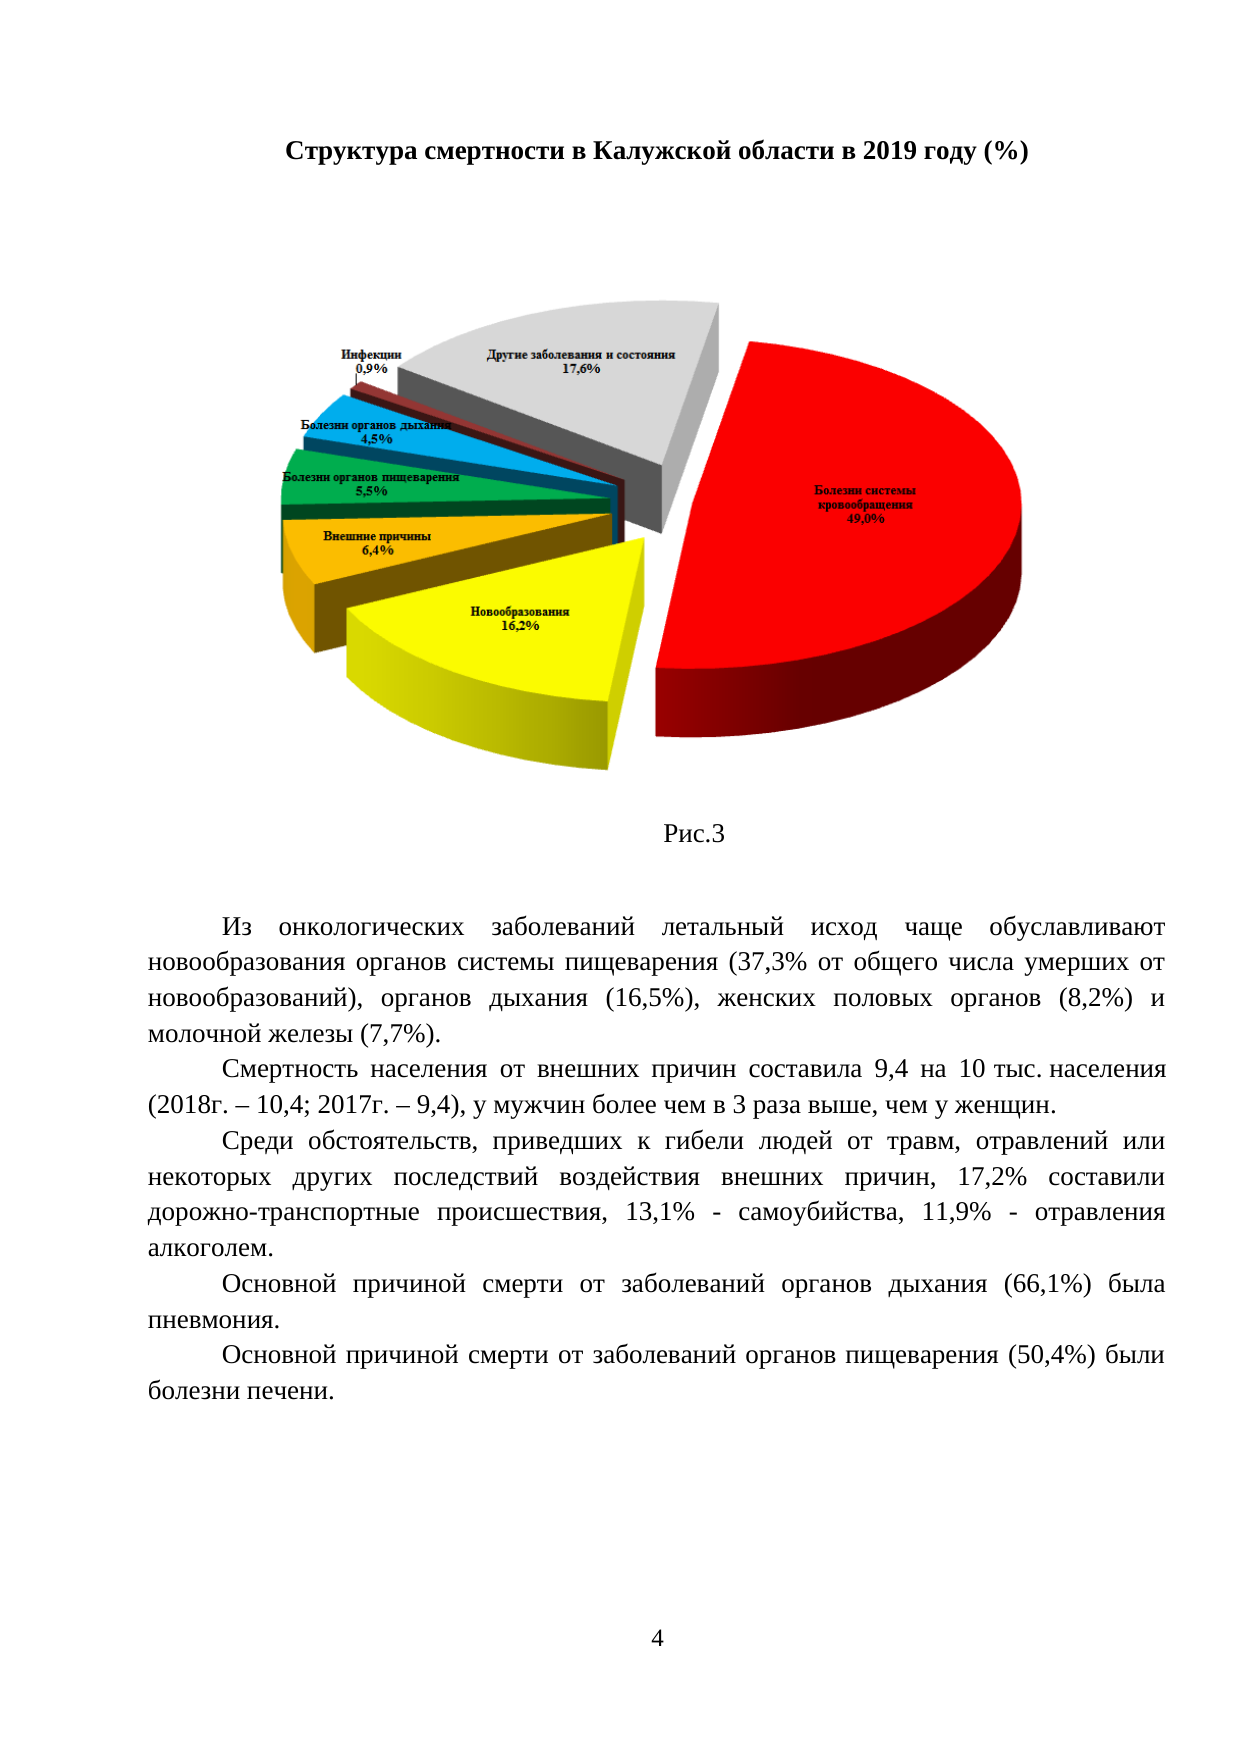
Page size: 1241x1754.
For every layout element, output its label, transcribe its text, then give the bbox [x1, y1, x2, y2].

picture [262, 270, 1052, 783]
text Основной причиной смерти от заболеваний органов пищеварения (50,4%) были болезни печени. [148, 1338, 1167, 1405]
text Из онкологических заболеваний летальный исход чаще обуславливают новообразования органов системы пищеварения (37,3% от общего числа умерших от новообразований), органов дыхания (16,5%), женских половых органов (8,2%) и молочной железы (7,7%). [148, 910, 1167, 1048]
text Структура смертности в Калужской области в 2019 году (%) [148, 134, 1167, 166]
text Основной причиной смерти от заболеваний органов дыхания (66,1%) была пневмония. [148, 1267, 1167, 1334]
text Среди обстоятельств, приведших к гибели людей от травм, отравлений или некоторых других последствий воздействия внешних причин, 17,2% составили дорожно-транспортные происшествия, 13,1% - самоубийства, 11,9% - отравления алкоголем. [148, 1124, 1167, 1262]
text Рис.3 [148, 817, 1167, 848]
text Смертность населения от внешних причин составила 9,4 на 10 тыс. населения (2018г. – 10,4; 2017г. – 9,4), у мужчин более чем в 3 раза выше, чем у женщин. [148, 1053, 1167, 1119]
